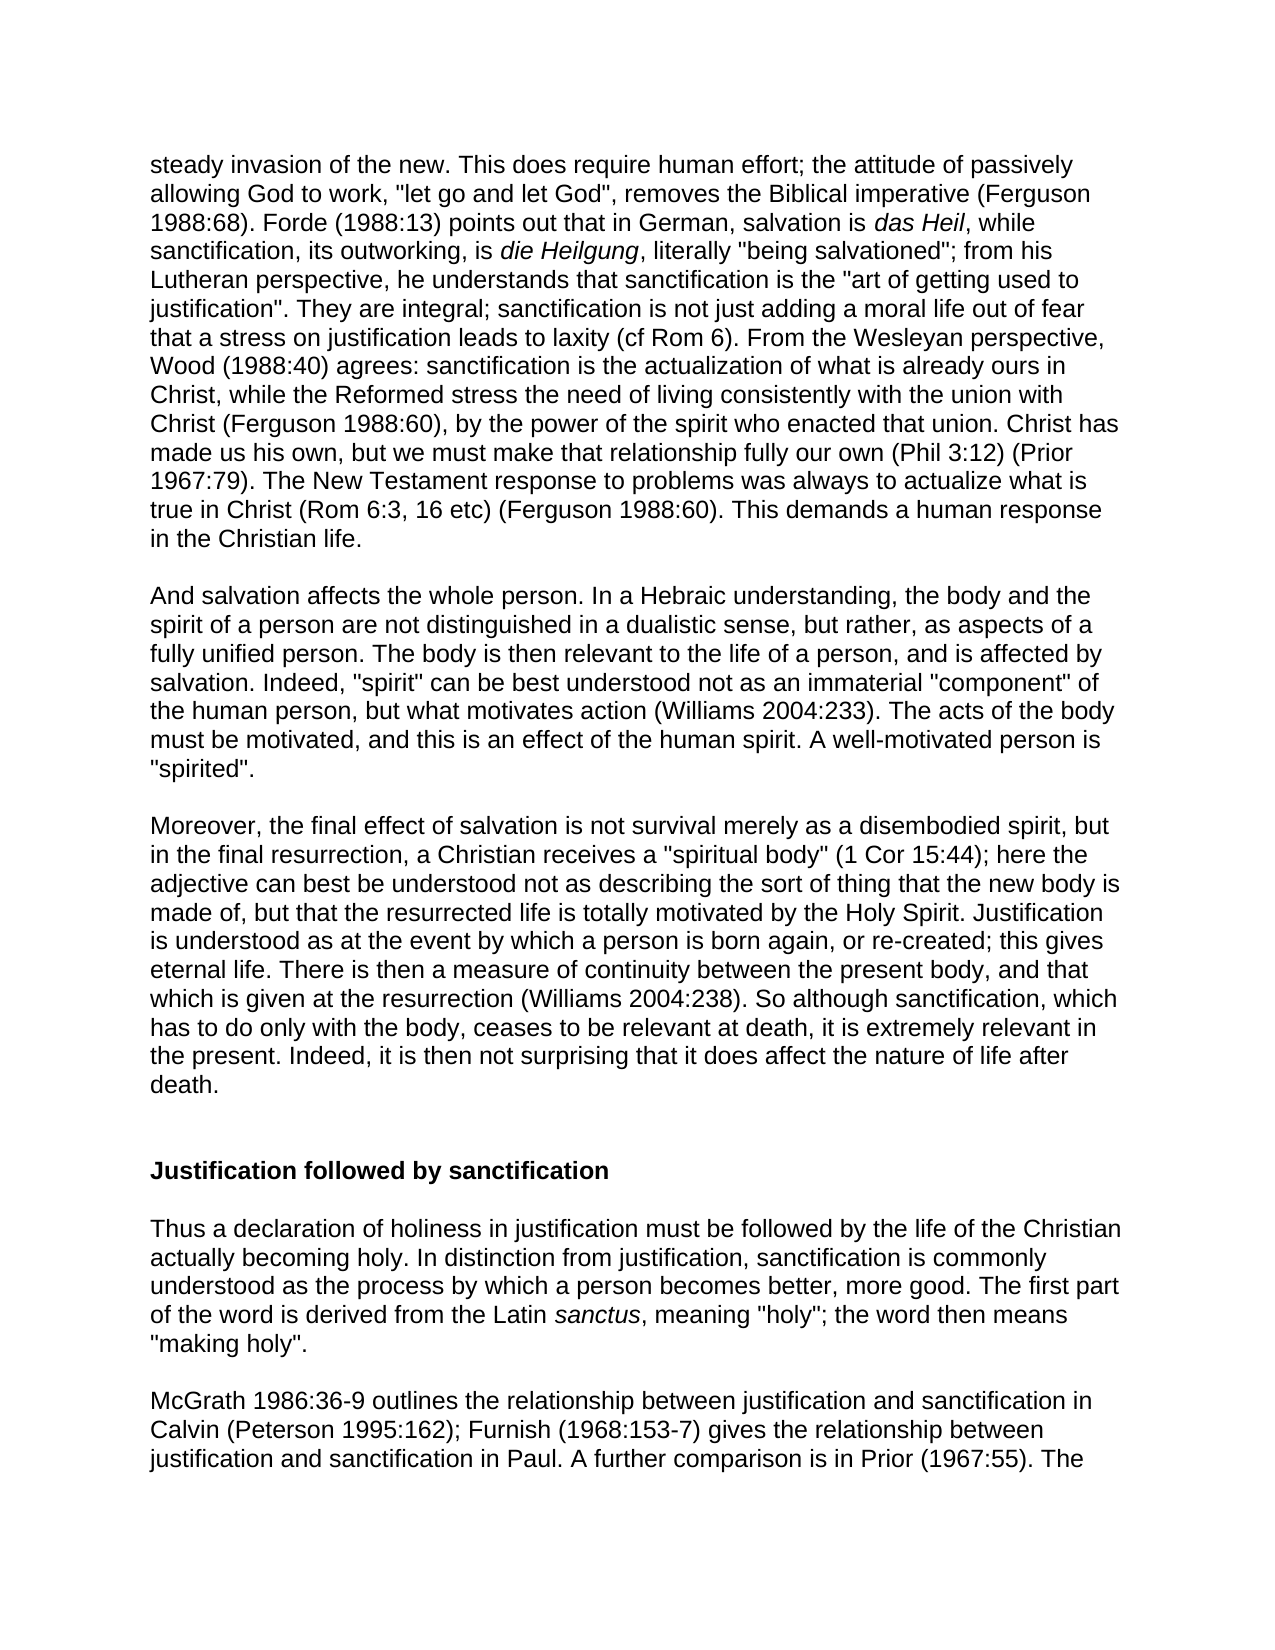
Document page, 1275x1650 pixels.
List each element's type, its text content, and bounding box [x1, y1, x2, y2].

text Moreover, the final effect of salvation is not survival merely as a disembodied spirit, but in the final resurrection, a Christian receives a "spiritual body" (1 Cor 15:44); here the adjective can best be understood not as describing the sort of thing that the new body is made of, but that the resurrected life is totally motivated by the Holy Spirit. Justification is understood as at the event by which a person is born again, or re-created; this gives eternal life. There is then a measure of continuity between the present body, and that which is given at the resurrection (Williams 2004:238). So although sanctification, which has to do only with the body, ceases to be relevant at death, it is extremely relevant in the present. Indeed, it is then not surprising that it does affect the nature of life after death. [150, 811, 1125, 1099]
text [150, 150, 1125, 552]
text Thus a declaration of holiness in justification must be followed by the life of the Christian actually becoming holy. In distinction from justification, sanctification is commonly understood as the process by which a person becomes better, more good. The first part of the word is derived from the Latin sanctus, meaning "holy"; the word then means "making holy". [150, 1214, 1125, 1357]
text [150, 1386, 1125, 1472]
text Justification followed by sanctification [150, 1156, 1125, 1185]
text And salvation affects the whole person. In a Hebraic understanding, the body and the spirit of a person are not distinguished in a dualistic sense, but rather, as aspects of a fully unified person. The body is then relevant to the life of a person, and is affected by salvation. Indeed, "spirit" can be best understood not as an immaterial "component" of the human person, but what motivates action (Williams 2004:233). The acts of the body must be motivated, and this is an effect of the human spirit. A well-motivated person is "spirited". [150, 581, 1125, 782]
